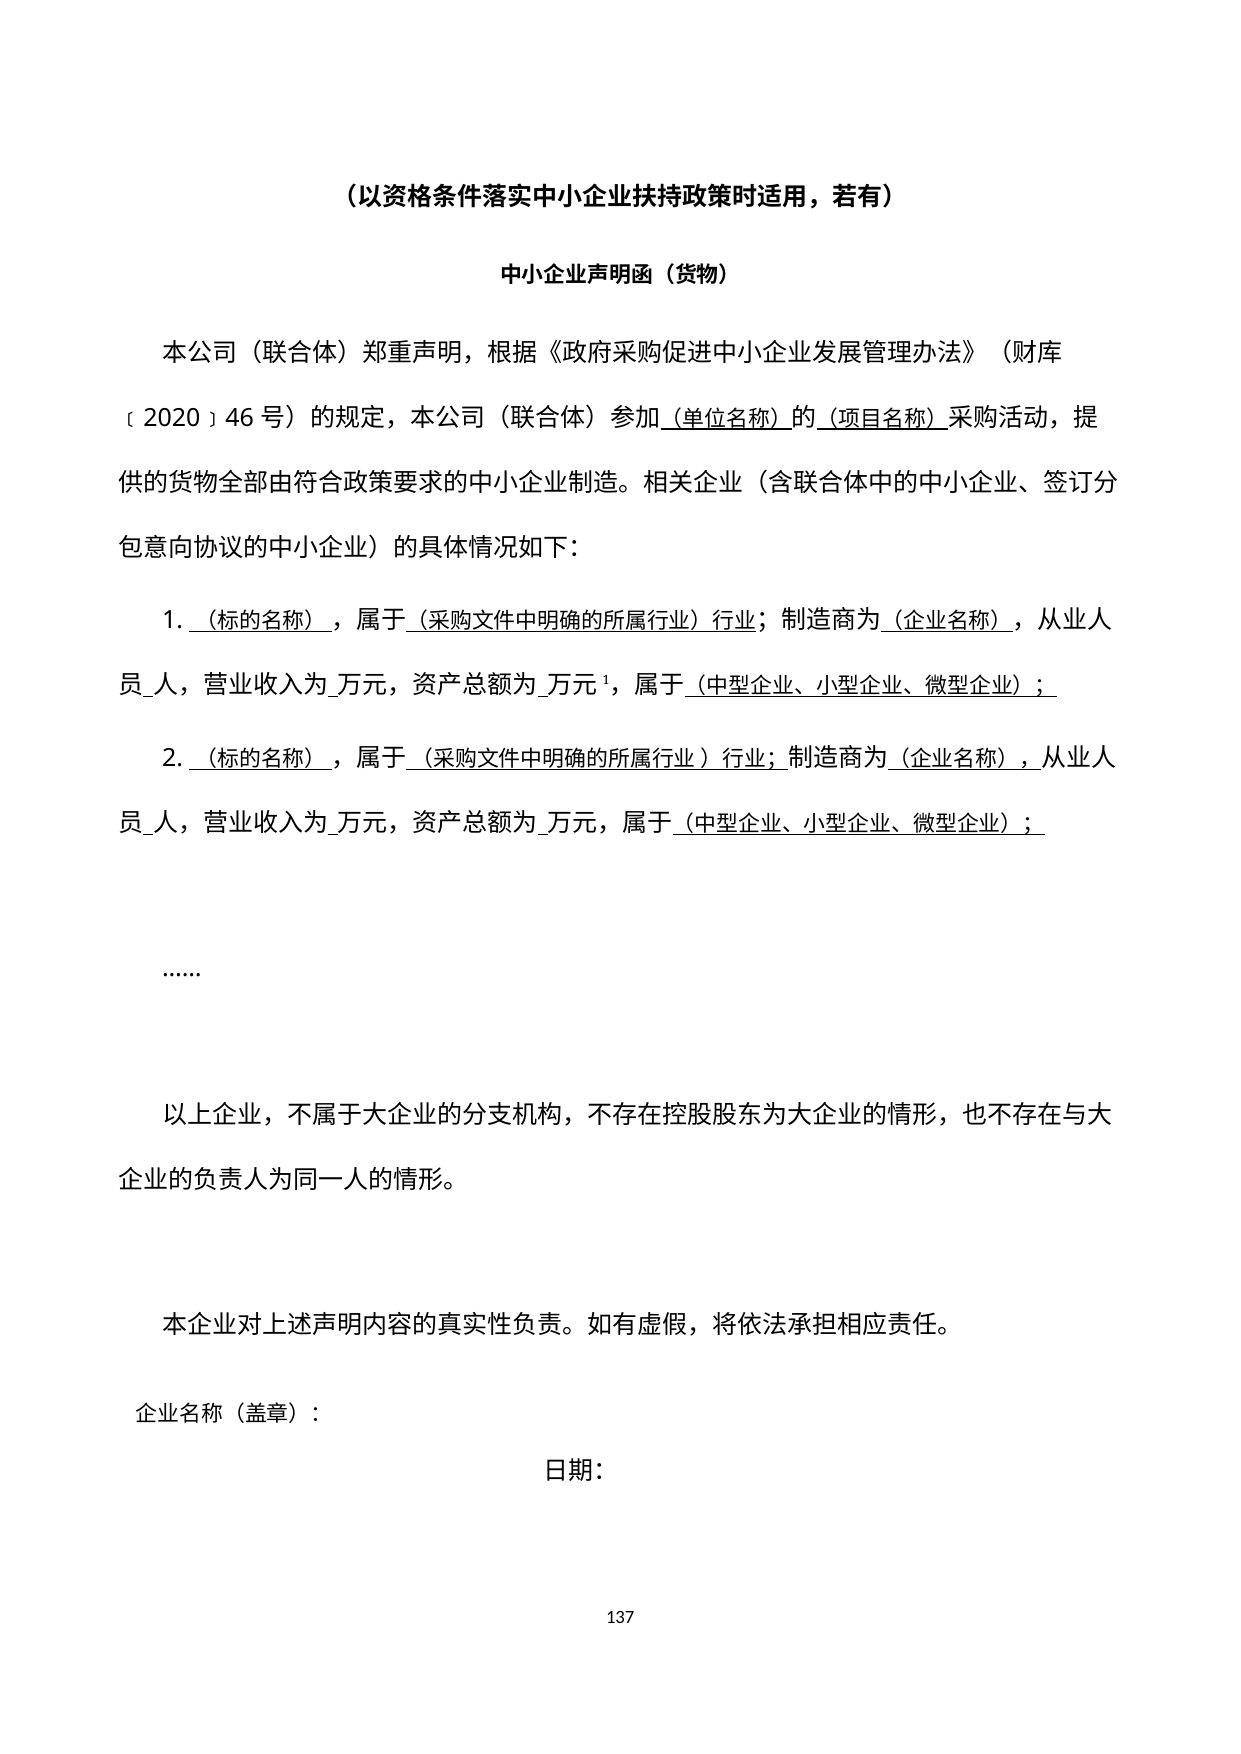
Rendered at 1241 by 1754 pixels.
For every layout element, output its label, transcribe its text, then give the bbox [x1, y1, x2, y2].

text 1. （标的名称） ，属于（采购文件中明确的所属行业）行业；制造商为（企业名称），从业人员 人，营业收入为 万元，资产总额为 万元1，属于（中型企业、小型企业、微型企业）； [118, 586, 1122, 716]
text 中小企业声明函（货物） [118, 256, 1122, 289]
text …… [118, 934, 1122, 999]
text 本公司（联合体）郑重声明，根据《政府采购促进中小企业发展管理办法》（财库﹝2020﹞46 号）的规定，本公司（联合体）参加（单位名称）的（项目名称）采购活动，提供的货物全部由符合政策要求的中小企业制造。相关企业（含联合体中的中小企业、签订分包意向协议的中小企业）的具体情况如下： [118, 318, 1122, 578]
text 2. （标的名称） ，属于 （采购文件中明确的所属行业 ）行业；制造商为（企业名称），从业人员 人，营业收入为 万元，资产总额为 万元，属于（中型企业、小型企业、微型企业）； [118, 723, 1122, 853]
text 本企业对上述声明内容的真实性负责。如有虚假，将依法承担相应责任。 [118, 1290, 1122, 1355]
text 日期： [118, 1436, 1122, 1501]
text 以上企业，不属于大企业的分支机构，不存在控股股东为大企业的情形，也不存在与大企业的负责人为同一人的情形。 [118, 1080, 1122, 1210]
text 企业名称（盖章）： [118, 1363, 1122, 1428]
text （以资格条件落实中小企业扶持政策时适用，若有） [118, 162, 1122, 227]
